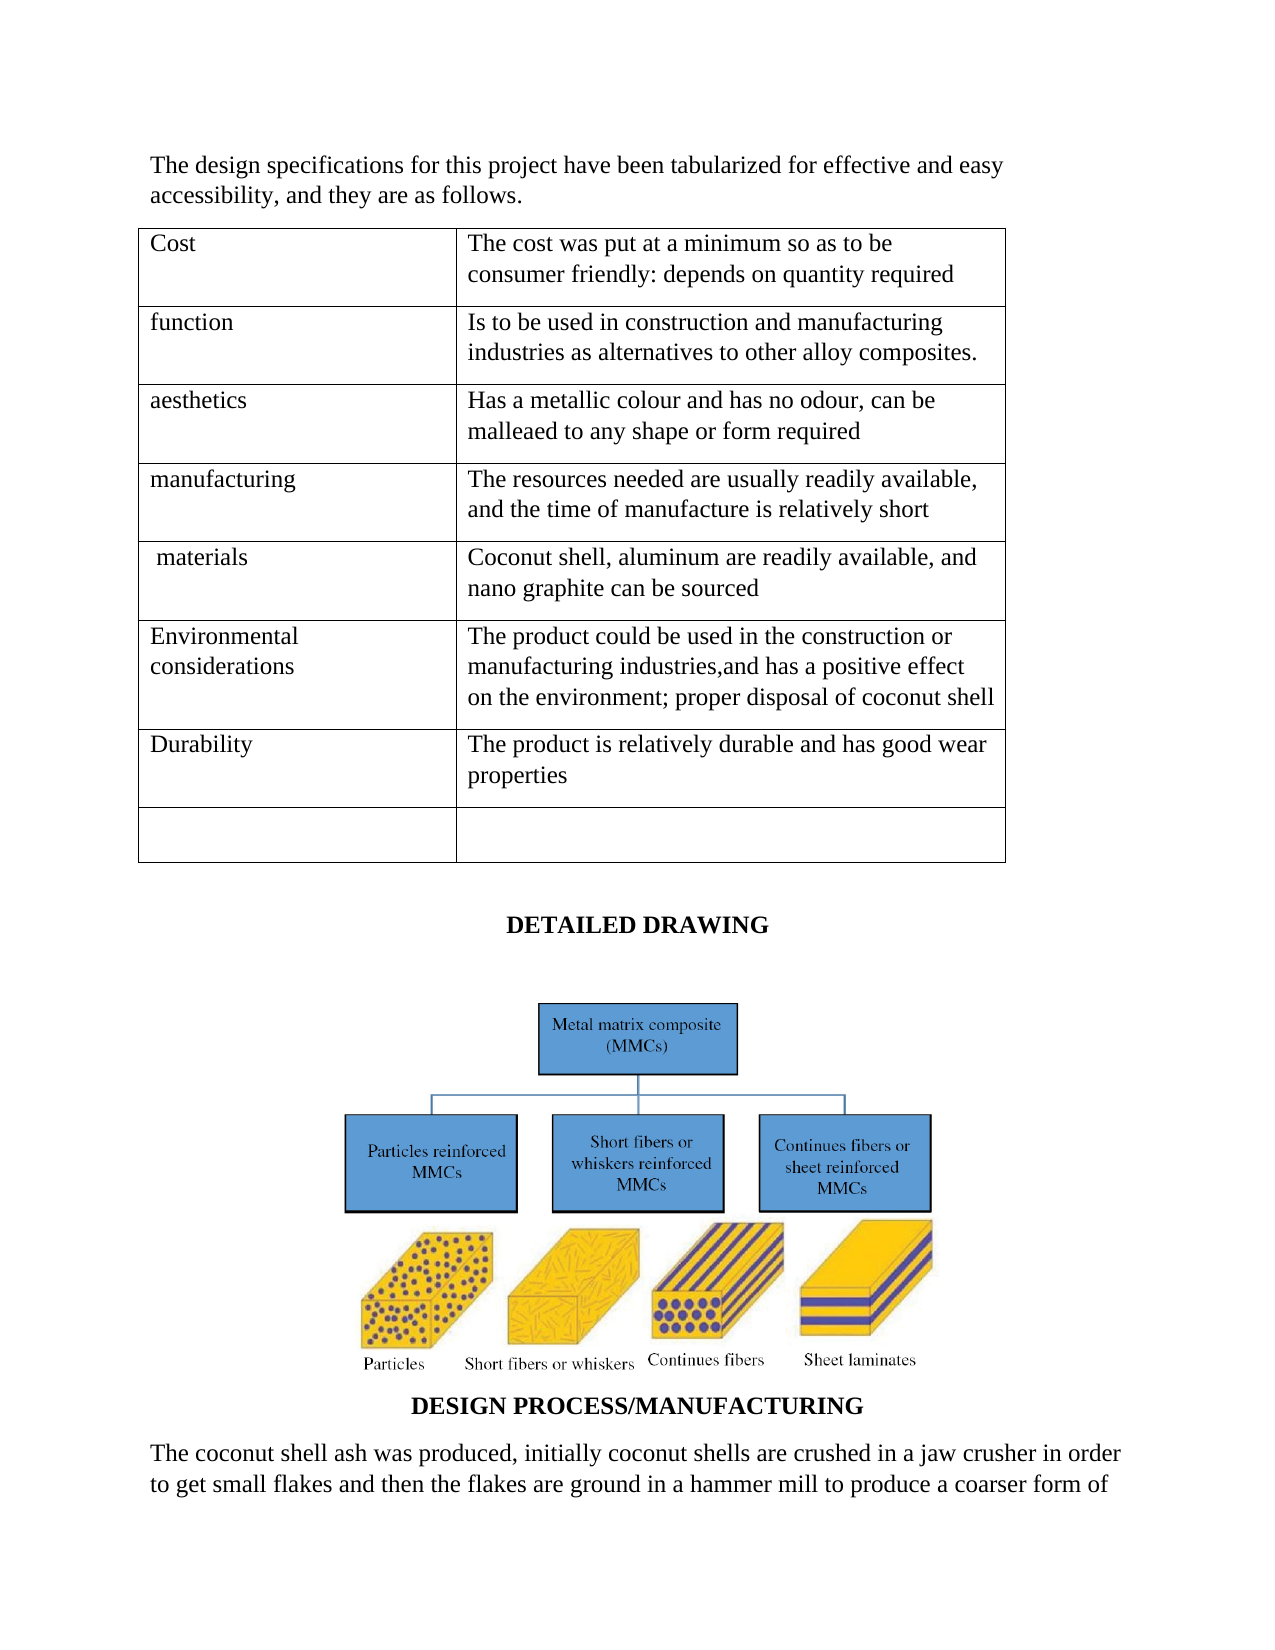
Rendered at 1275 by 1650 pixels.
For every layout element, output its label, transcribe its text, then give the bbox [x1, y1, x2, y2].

table_cell The product could be used in the construction or manufacturing industries,and has a positive effect on the environment; proper disposal of coconut shell [457, 621, 1005, 728]
table_cell The resources needed are usually readily available, and the time of manufacture is relatively short [457, 464, 1005, 541]
table_header Cost [139, 229, 456, 306]
table_cell Coconut shell, aluminum are readily available, and nano graphite can be sourced [457, 542, 1005, 620]
text DESIGN PROCESS/MANUFACTURING [150, 1391, 1125, 1420]
table_cell function [139, 307, 456, 384]
text The design specifications for this project have been tabularized for effective and easy accessibility, and they are as follows. [150, 150, 1125, 209]
picture [343, 1003, 940, 1373]
table_cell manufacturing [139, 464, 456, 541]
text DETAILED DRAWING [150, 910, 1125, 939]
table_cell The product is relatively durable and has good wear properties [457, 730, 1005, 807]
table_cell [139, 808, 456, 862]
table_cell Has a metallic colour and has no odour, can be malleaed to any shape or form required [457, 385, 1005, 463]
table_cell Is to be used in construction and manufacturing industries as alternatives to other alloy composites. [457, 307, 1005, 384]
table_cell aesthetics [139, 385, 456, 463]
table_header The cost was put at a minimum so as to be consumer friendly: depends on quantity required [457, 229, 1005, 306]
table_cell [457, 808, 1005, 862]
table_cell materials [139, 542, 456, 620]
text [150, 1438, 1125, 1497]
table_cell Environmental considerations [139, 621, 456, 728]
table_cell Durability [139, 730, 456, 807]
